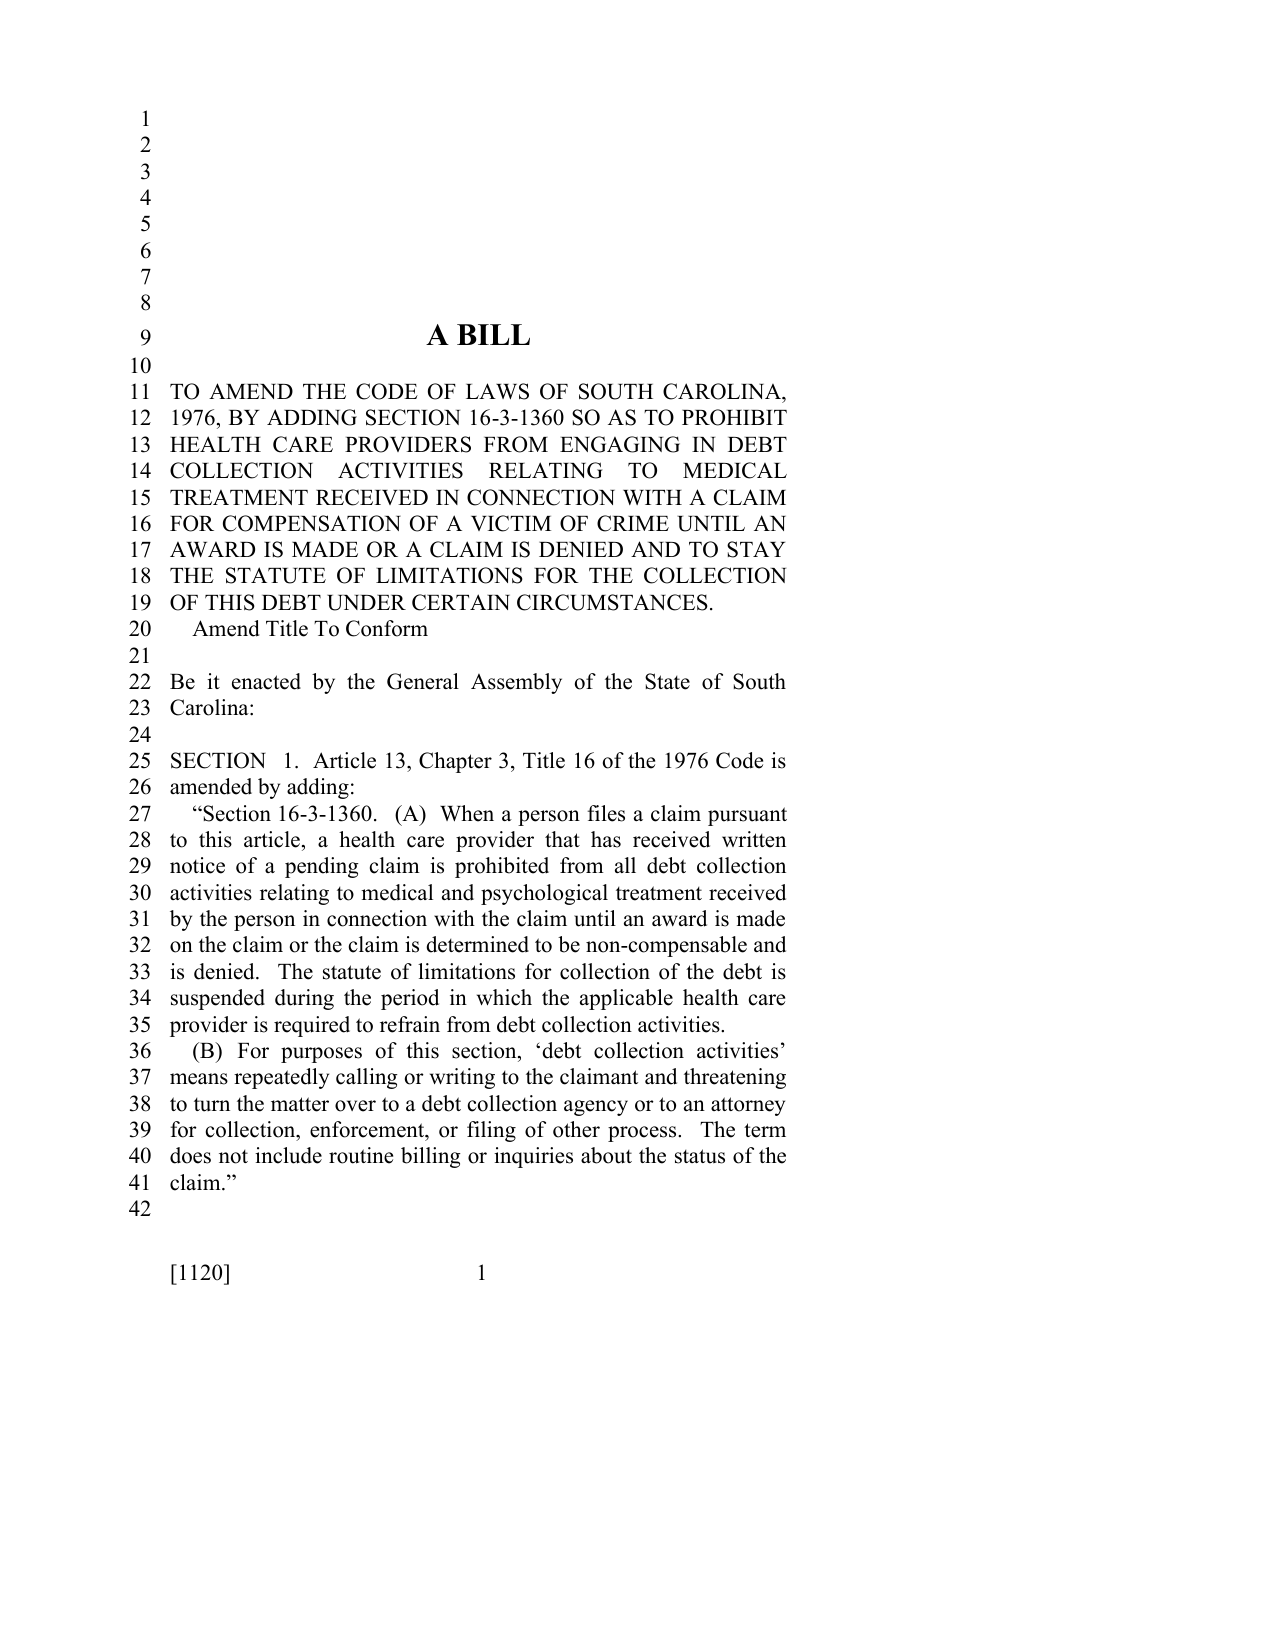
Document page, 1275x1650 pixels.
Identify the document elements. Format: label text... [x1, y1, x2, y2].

text TO AMEND THE CODE OF LAWS OF SOUTH CAROLINA, 1976, BY ADDING SECTION 16-3-1360 SO AS TO PROHIBIT HEALTH CARE PROVIDERS FROM ENGAGING IN DEBT COLLECTION ACTIVITIES RELATING TO MEDICAL TREATMENT RECEIVED IN CONNECTION WITH A CLAIM FOR COMPENSATION OF A VICTIM OF CRIME UNTIL AN AWARD IS MADE OR A CLAIM IS DENIED AND TO STAY THE STATUTE OF LIMITATIONS FOR THE COLLECTION OF THIS DEBT UNDER CERTAIN CIRCUMSTANCES. [169, 378, 787, 615]
text A BILL [169, 316, 787, 352]
text Amend Title To Conform [169, 615, 787, 642]
text “Section 16-3-1360. (A) When a person files a claim pursuant to this article, a health care provider that has received written notice of a pending claim is prohibited from all debt collection activities relating to medical and psychological treatment received by the person in connection with the claim until an award is made on the claim or the claim is determined to be non-compensable and is denied. The statute of limitations for collection of the debt is suspended during the period in which the applicable health care provider is required to refrain from debt collection activities. [169, 800, 787, 1037]
text Be it enacted by the General Assembly of the State of South Carolina: [169, 668, 787, 721]
text SECTION 1. Article 13, Chapter 3, Title 16 of the 1976 Code is amended by adding: [169, 747, 787, 800]
text (B) For purposes of this section, ‘debt collection activities’ means repeatedly calling or writing to the claimant and threatening to turn the matter over to a debt collection agency or to an attorney for collection, enforcement, or filing of other process. The term does not include routine billing or inquiries about the status of the claim.” [169, 1037, 787, 1195]
